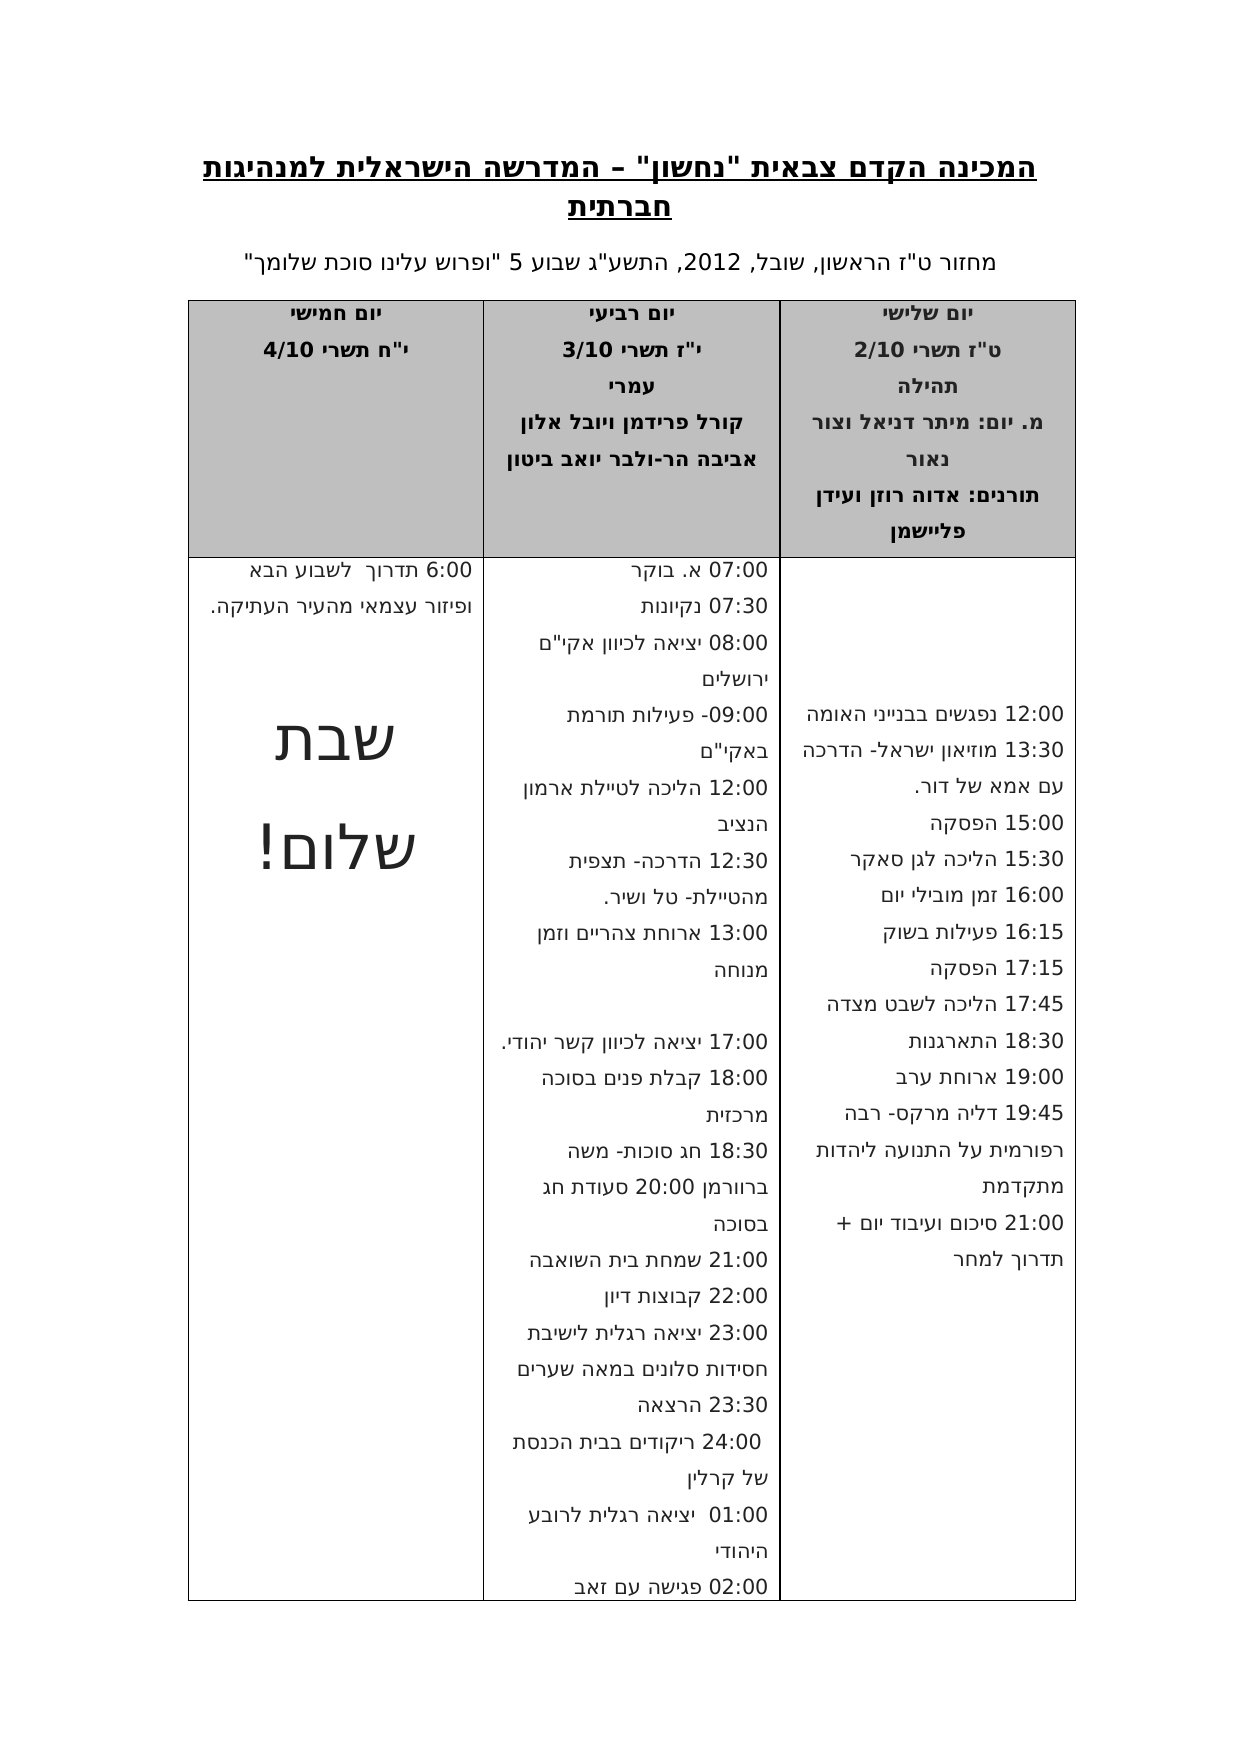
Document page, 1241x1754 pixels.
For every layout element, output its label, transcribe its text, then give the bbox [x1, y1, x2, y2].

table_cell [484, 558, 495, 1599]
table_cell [189, 558, 483, 1599]
text מחזור ט"ז הראשון, שובל, 2012, התשע"ג שבוע 5 "ופרוש עלינו סוכת שלומך" [187, 249, 1053, 275]
table_header יום חמישי י"ח תשרי 4/10 [189, 301, 483, 557]
table_header יום רביעי י"ז תשרי 3/10 עמרי קורל פרידמן ויובל אלון אביבה הר-ולבר יואב ביטון [484, 301, 779, 557]
text המכינה הקדם צבאית "נחשון" – המדרשה הישראלית למנהיגות חברתית [187, 150, 1053, 223]
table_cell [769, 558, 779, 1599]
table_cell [781, 558, 1075, 1599]
table_header יום שלישי ט"ז תשרי 2/10 תהילה מ. יום: מיתר דניאל וצור נאור תורנים: אדוה רוזן ועידן פליישמן [781, 301, 1075, 557]
